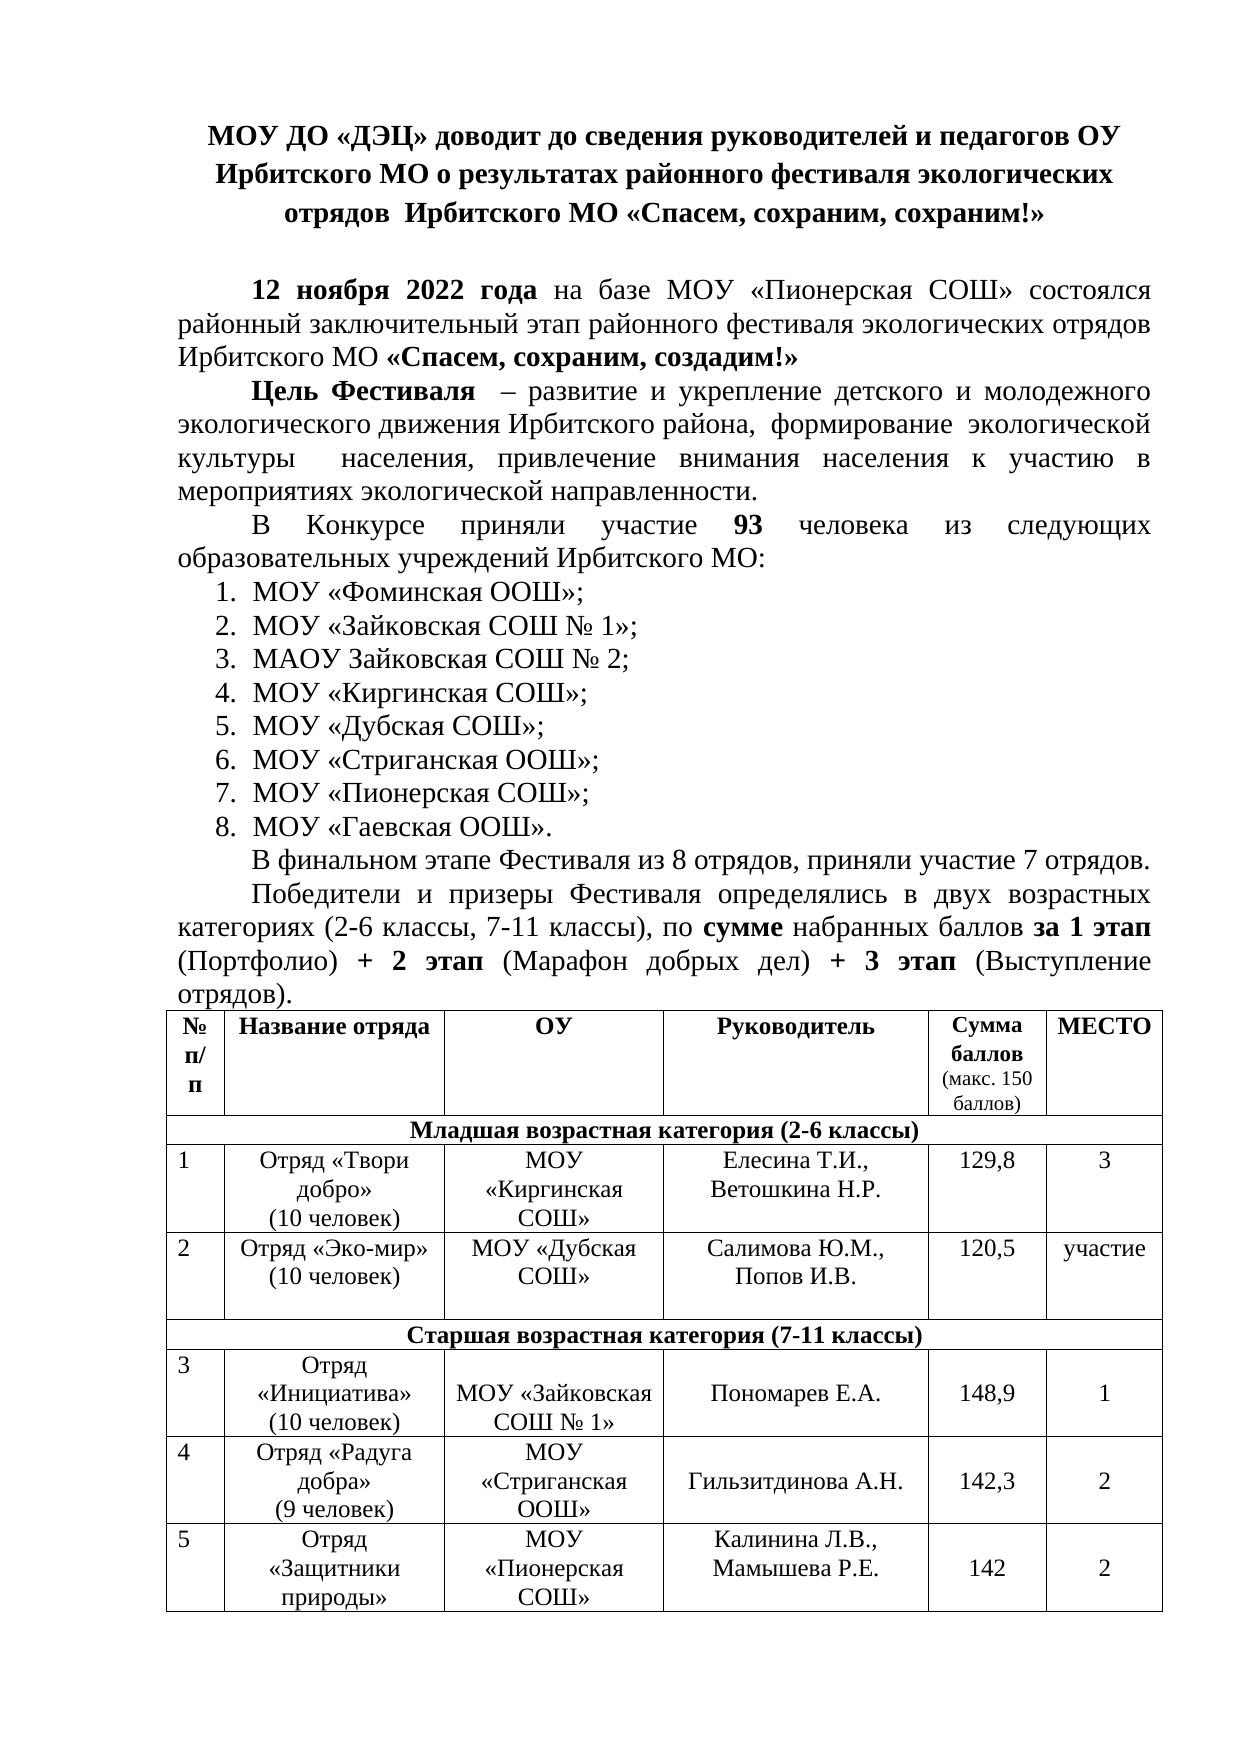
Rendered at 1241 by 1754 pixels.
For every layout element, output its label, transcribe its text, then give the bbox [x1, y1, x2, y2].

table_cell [225, 1524, 444, 1611]
table_header МЕСТО [1047, 1011, 1162, 1114]
text МОУ ДО «ДЭЦ» доводит до сведения руководителей и педагогов ОУ Ирбитского МО о результатах районного фестиваля экологических отрядов Ирбитского МО «Спасем, сохраним, сохраним!» [177, 118, 1152, 229]
text 12 ноября 2022 года на базе МОУ «Пионерская СОШ» состоялся районный заключительный этап районного фестиваля экологических отрядов Ирбитского МО «Спасем, сохраним, создадим!» [177, 272, 1152, 373]
table_cell Младшая возрастная категория (2-6 классы) [167, 1116, 1162, 1144]
table_header Сумма баллов (макс. 150 баллов) [929, 1011, 1046, 1114]
list МОУ «Гаевская ООШ». [215, 809, 1152, 842]
table_cell Отряд «Твори добро» (10 человек) [225, 1145, 444, 1232]
list МОУ «Дубская СОШ»; [215, 708, 1152, 742]
table_cell 2 [167, 1233, 224, 1319]
table_cell Пономарев Е.А. [664, 1350, 928, 1436]
table_cell Салимова Ю.М., Попов И.В. [664, 1233, 928, 1319]
table_cell 1 [1047, 1350, 1162, 1436]
table_cell участие [1047, 1233, 1162, 1319]
table_cell Гильзитдинова А.Н. [664, 1437, 928, 1523]
table_cell 148,9 [929, 1350, 1046, 1436]
table_header № п/п [167, 1011, 224, 1114]
list Цель Фестиваля – развитие и укрепление детского и молодежного экологического движения Ирбитского района, формирование экологической культуры населения, привлечение внимания населения к участию в мероприятиях экологической направленности. [177, 373, 1152, 507]
table_cell 2 [1047, 1524, 1162, 1611]
text Победители и призеры Фестиваля определялись в двух возрастных категориях (2-6 классы, 7-11 классы), по сумме набранных баллов за 1 этап (Портфолио) + 2 этап (Марафон добрых дел) + 3 этап (Выступление отрядов). [177, 876, 1152, 1010]
table_header Название отряда [225, 1011, 444, 1114]
table_cell 4 [167, 1437, 224, 1523]
list МОУ «Киргинская СОШ»; [215, 675, 1152, 708]
table_cell Елесина Т.И., Ветошкина Н.Р. [664, 1145, 928, 1232]
table_header Руководитель [664, 1011, 928, 1114]
table_cell 120,5 [929, 1233, 1046, 1319]
table_cell 3 [1047, 1145, 1162, 1232]
table_cell МОУ «Киргинская СОШ» [445, 1145, 663, 1232]
table_cell 142 [929, 1524, 1046, 1611]
table_cell 1 [167, 1145, 224, 1232]
list МОУ «Фоминская ООШ»; [215, 574, 1152, 608]
table_cell МОУ «Зайковская СОШ № 1» [445, 1350, 663, 1436]
table_cell 129,8 [929, 1145, 1046, 1232]
list МОУ «Пионерская СОШ»; [215, 775, 1152, 809]
table_cell 5 [167, 1524, 224, 1611]
table_cell Отряд «Эко-мир» (10 человек) [225, 1233, 444, 1319]
text В Конкурсе приняли участие 93 человека из следующих образовательных учреждений Ирбитского МО: [177, 507, 1152, 574]
table_cell 2 [1047, 1437, 1162, 1523]
table_cell 3 [167, 1350, 224, 1436]
list МАОУ Зайковская СОШ № 2; [215, 641, 1152, 675]
text В финальном этапе Фестиваля из 8 отрядов, приняли участие 7 отрядов. [177, 842, 1152, 876]
table_cell МОУ «Дубская СОШ» [445, 1233, 663, 1319]
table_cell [445, 1524, 663, 1611]
table_header ОУ [445, 1011, 663, 1114]
table_cell Отряд «Инициатива» (10 человек) [225, 1350, 444, 1436]
list МОУ «Стриганская ООШ»; [215, 742, 1152, 775]
table_cell МОУ «Стриганская ООШ» [445, 1437, 663, 1523]
table_cell Старшая возрастная категория (7-11 классы) [167, 1320, 1162, 1349]
table_cell 142,3 [929, 1437, 1046, 1523]
list МОУ «Зайковская СОШ № 1»; [215, 608, 1152, 641]
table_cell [664, 1524, 928, 1611]
table_cell Отряд «Радуга добра» (9 человек) [225, 1437, 444, 1523]
